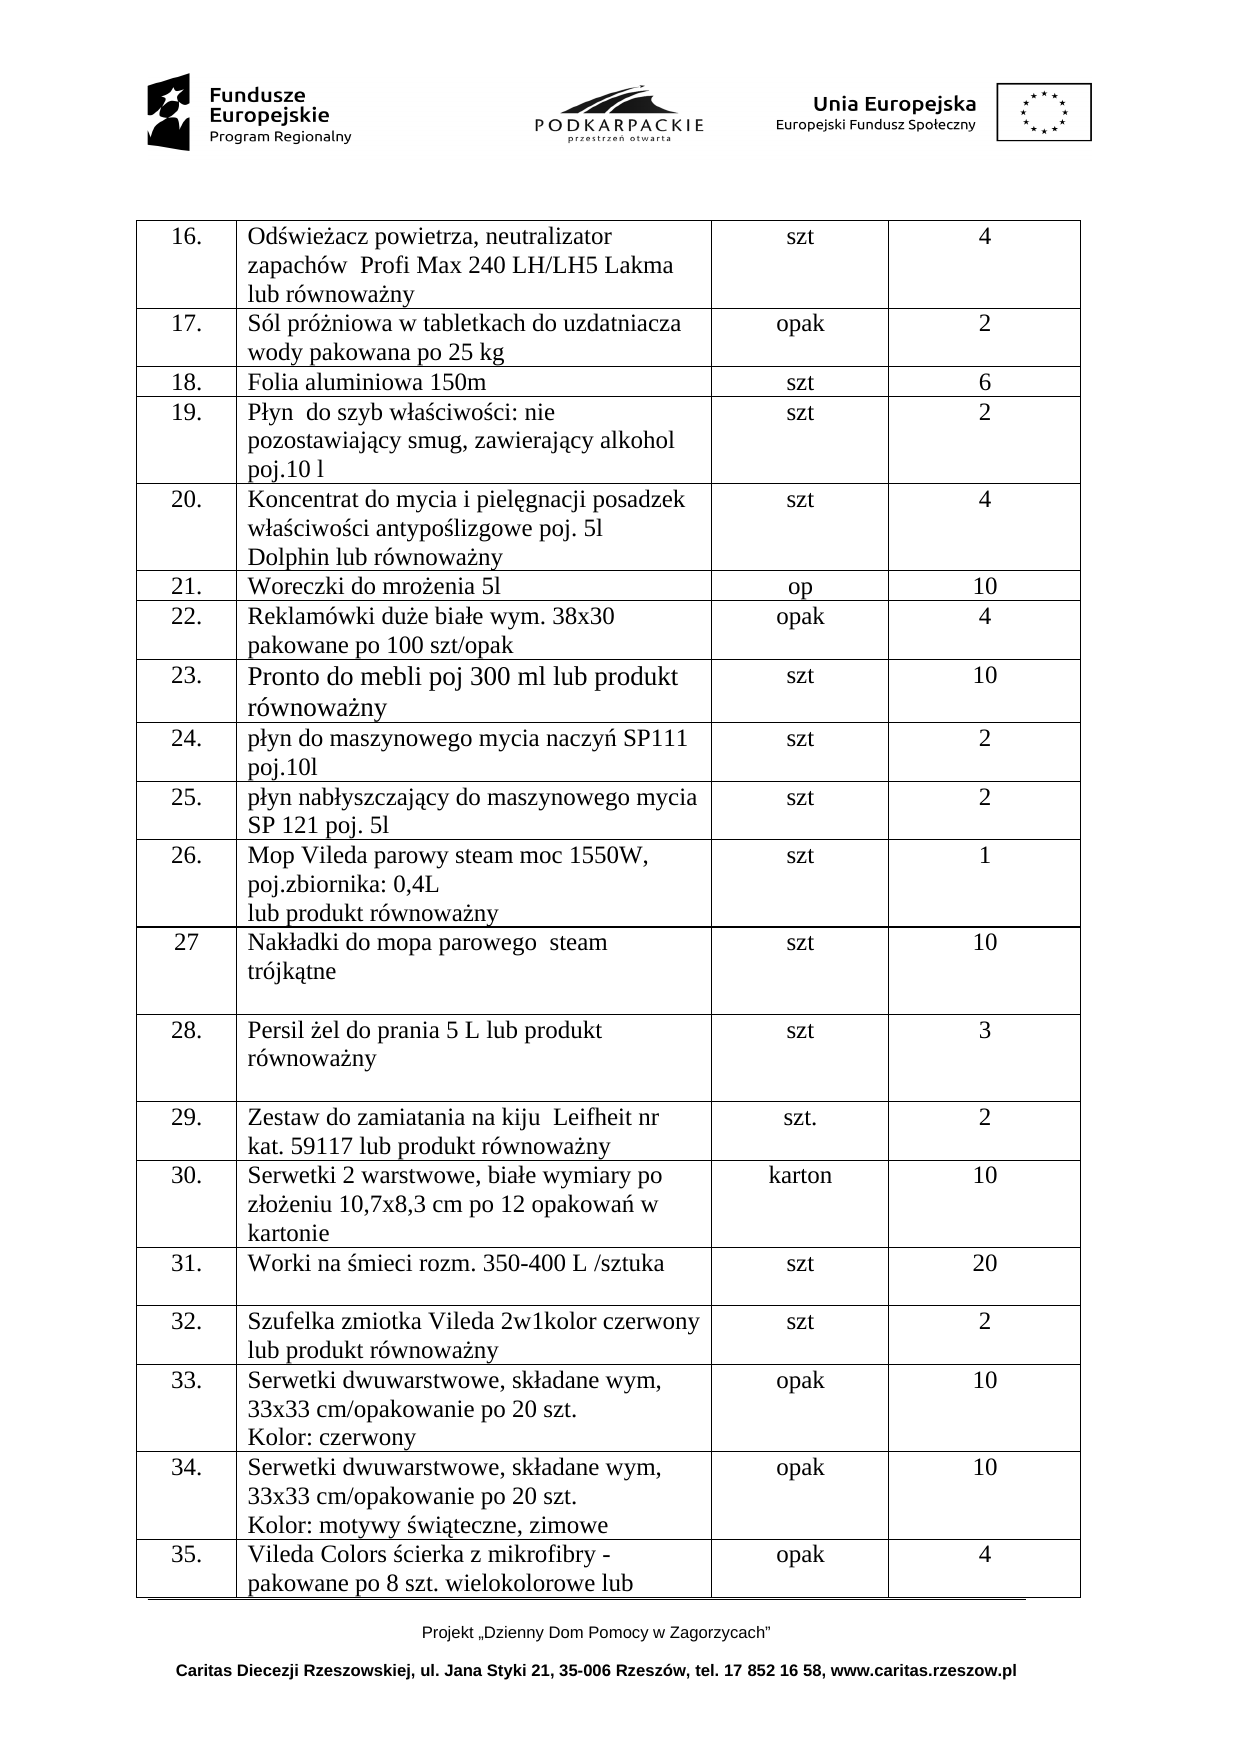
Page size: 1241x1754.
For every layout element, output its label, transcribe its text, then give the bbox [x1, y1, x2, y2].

table_cell Folia aluminiowa 150m [237, 367, 711, 396]
table_cell 4 [889, 601, 1080, 659]
table_cell op [712, 571, 888, 600]
table_cell 32. [137, 1306, 236, 1364]
table_cell opak [712, 1452, 888, 1538]
table_cell 20 [889, 1248, 1080, 1305]
table_cell 27 [137, 928, 236, 1014]
table_cell Woreczki do mrożenia 5l [237, 571, 711, 600]
table_cell 2 [889, 782, 1080, 839]
table_cell szt [712, 367, 888, 396]
table_cell 2 [889, 309, 1080, 366]
table_cell 28. [137, 1015, 236, 1101]
table_cell płyn do maszynowego mycia naczyń SP111 poj.10l [237, 723, 711, 781]
table_cell 25. [137, 782, 236, 839]
table_cell 21. [137, 571, 236, 600]
table_cell szt. [712, 1102, 888, 1159]
table_cell szt [712, 1248, 888, 1305]
table_cell Płyn do szyb właściwości: nie pozostawiający smug, zawierający alkohol poj.10 l [237, 397, 711, 483]
table_cell szt [712, 782, 888, 839]
table_cell 2 [889, 1306, 1080, 1364]
table_cell szt [712, 928, 888, 1014]
table_cell szt [712, 660, 888, 722]
table_cell 1 [889, 840, 1080, 926]
table_cell 2 [889, 397, 1080, 483]
table_cell 18. [137, 367, 236, 396]
table_cell płyn nabłyszczający do maszynowego mycia SP 121 poj. 5l [237, 782, 711, 839]
table_cell 6 [889, 367, 1080, 396]
table_cell 10 [889, 1452, 1080, 1538]
table_cell 22. [137, 601, 236, 659]
table_cell Serwetki 2 warstwowe, białe wymiary po złożeniu 10,7x8,3 cm po 12 opakowań w kartonie [237, 1161, 711, 1247]
table_cell Pronto do mebli poj 300 ml lub produkt równoważny [237, 660, 711, 722]
table_cell szt [712, 221, 888, 307]
table_cell 2 [889, 723, 1080, 781]
table_cell 10 [889, 571, 1080, 600]
table_cell szt [712, 484, 888, 570]
table_cell Sól próżniowa w tabletkach do uzdatniacza wody pakowana po 25 kg [237, 309, 711, 366]
table_cell 16. [137, 221, 236, 307]
table_cell Reklamówki duże białe wym. 38x30 pakowane po 100 szt/opak [237, 601, 711, 659]
table_cell 29. [137, 1102, 236, 1159]
table_cell 4 [889, 221, 1080, 307]
table_cell szt [712, 840, 888, 926]
table_cell 35. [137, 1540, 236, 1597]
table_cell 31. [137, 1248, 236, 1305]
table_cell 26. [137, 840, 236, 926]
table_cell Persil żel do prania 5 L lub produkt równoważny [237, 1015, 711, 1101]
table_cell Szufelka zmiotka Vileda 2w1kolor czerwony lub produkt równoważny [237, 1306, 711, 1364]
table_cell 33. [137, 1365, 236, 1451]
table_cell Serwetki dwuwarstwowe, składane wym, 33x33 cm/opakowanie po 20 szt. Kolor: motywy świąteczne, zimowe [237, 1452, 711, 1538]
table_cell 20. [137, 484, 236, 570]
table_cell Worki na śmieci rozm. 350-400 L /sztuka [237, 1248, 711, 1305]
table_cell 30. [137, 1161, 236, 1247]
table_cell 24. [137, 723, 236, 781]
table_cell Zestaw do zamiatania na kiju Leifheit nr kat. 59117 lub produkt równoważny [237, 1102, 711, 1159]
table_cell 19. [137, 397, 236, 483]
table_cell 10 [889, 928, 1080, 1014]
table_cell Mop Vileda parowy steam moc 1550W, poj.zbiornika: 0,4L lub produkt równoważny [237, 840, 711, 926]
table_cell szt [712, 1015, 888, 1101]
table_cell karton [712, 1161, 888, 1247]
table_cell Serwetki dwuwarstwowe, składane wym, 33x33 cm/opakowanie po 20 szt. Kolor: czerwony [237, 1365, 711, 1451]
table_cell 3 [889, 1015, 1080, 1101]
table_cell 4 [889, 1540, 1080, 1597]
table_cell szt [712, 723, 888, 781]
table_cell szt [712, 397, 888, 483]
table_cell Odświeżacz powietrza, neutralizator zapachów Profi Max 240 LH/LH5 Lakma lub równoważny [237, 221, 711, 307]
table_cell 17. [137, 309, 236, 366]
table_cell Nakładki do mopa parowego steam trójkątne [237, 928, 711, 1014]
table_cell 23. [137, 660, 236, 722]
picture [147, 73, 1092, 160]
table_cell Koncentrat do mycia i pielęgnacji posadzek właściwości antypoślizgowe poj. 5l Dolphin lub równoważny [237, 484, 711, 570]
table_cell opak [712, 309, 888, 366]
table_cell opak [712, 1540, 888, 1597]
table_cell 2 [889, 1102, 1080, 1159]
table_cell 10 [889, 660, 1080, 722]
table_cell 4 [889, 484, 1080, 570]
table_cell Vileda Colors ścierka z mikrofibry - pakowane po 8 szt. wielokolorowe lub produkt równoważny [237, 1540, 711, 1597]
table_cell opak [712, 601, 888, 659]
table_cell 10 [889, 1161, 1080, 1247]
table_cell opak [712, 1365, 888, 1451]
table_cell 10 [889, 1365, 1080, 1451]
table_cell szt [712, 1306, 888, 1364]
table_cell 34. [137, 1452, 236, 1538]
